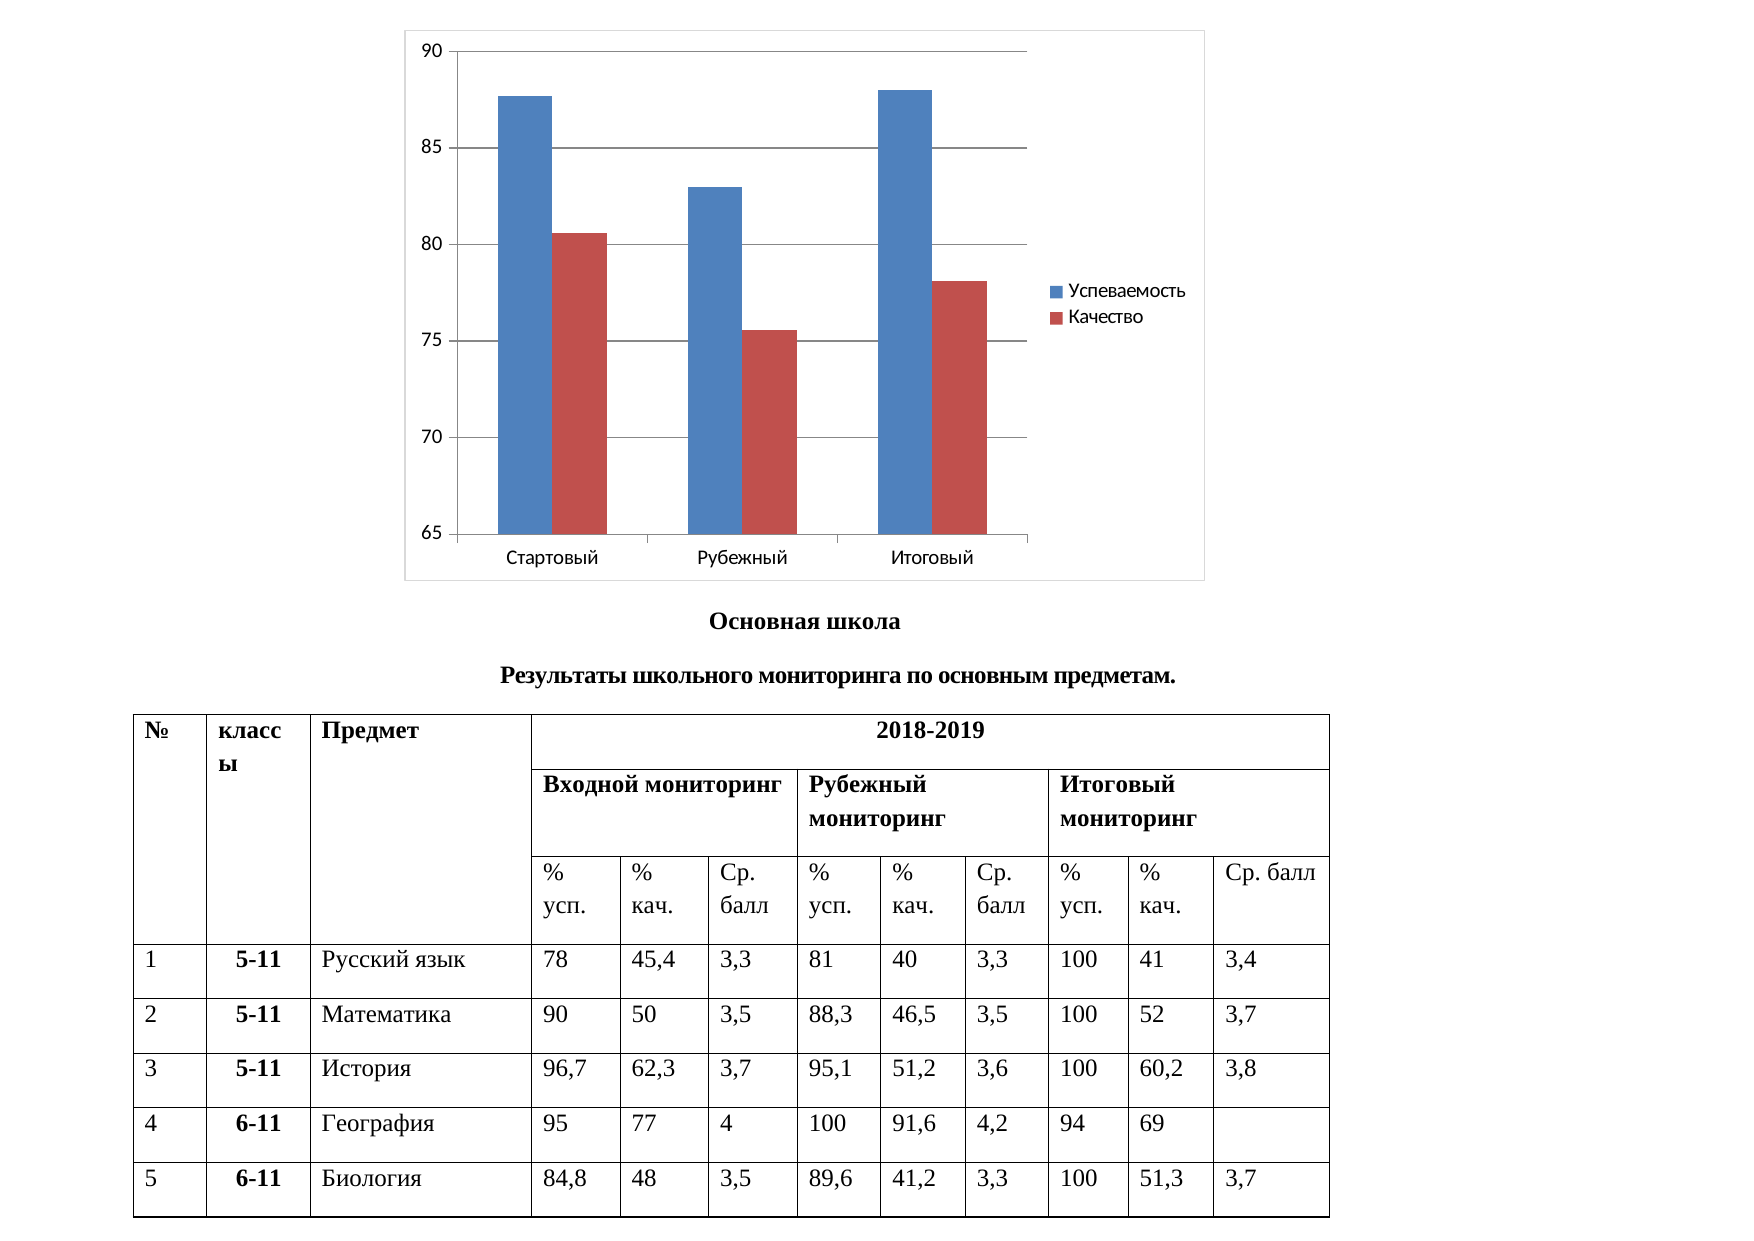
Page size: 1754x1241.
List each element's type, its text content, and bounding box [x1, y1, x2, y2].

table_cell 52 [1129, 999, 1213, 1052]
table_cell Итоговый мониторинг [1049, 770, 1329, 856]
table_cell 100 [1049, 1054, 1128, 1107]
table_cell 5-11 [207, 945, 310, 998]
table_cell Русский язык [311, 945, 531, 998]
table_cell Математика [311, 999, 531, 1052]
table_cell % усп. [1049, 857, 1128, 943]
table_cell 3,7 [1214, 1163, 1329, 1216]
table_cell 3,7 [1214, 999, 1329, 1052]
table_cell 3,5 [709, 999, 797, 1052]
table_cell 51,3 [1129, 1163, 1213, 1216]
table_cell 3,7 [709, 1054, 797, 1107]
table_cell 91,6 [881, 1108, 965, 1162]
table_header 2018-2019 [532, 715, 1329, 768]
table_cell % кач. [1129, 857, 1213, 943]
table_cell 3,3 [966, 945, 1048, 998]
table_cell 45,4 [621, 945, 708, 998]
table_cell 40 [881, 945, 965, 998]
table_cell 3,3 [709, 945, 797, 998]
table_cell Ср. балл [709, 857, 797, 943]
table_cell Ср. балл [966, 857, 1048, 943]
table_cell 50 [621, 999, 708, 1052]
table_cell 88,3 [798, 999, 880, 1052]
table_cell 96,7 [532, 1054, 620, 1107]
table_cell Биология [311, 1163, 531, 1216]
table_cell 60,2 [1129, 1054, 1213, 1107]
table_cell Входной мониторинг [532, 770, 797, 856]
table_cell 41,2 [881, 1163, 965, 1216]
table_cell 3,5 [966, 999, 1048, 1052]
table_cell 41 [1129, 945, 1213, 998]
table_cell 3,4 [1214, 945, 1329, 998]
table_cell 90 [532, 999, 620, 1052]
table_cell 4,2 [966, 1108, 1048, 1162]
table_cell 100 [798, 1108, 880, 1162]
table_cell % усп. [798, 857, 880, 943]
table_cell 78 [532, 945, 620, 998]
table_cell 77 [621, 1108, 708, 1162]
table_cell 89,6 [798, 1163, 880, 1216]
table_cell 48 [621, 1163, 708, 1216]
table_cell % усп. [532, 857, 620, 943]
table_cell 3 [134, 1054, 206, 1107]
table_cell 4 [709, 1108, 797, 1162]
table_cell География [311, 1108, 531, 1162]
table_cell 5-11 [207, 1054, 310, 1107]
table_header № [134, 715, 206, 943]
table_cell Рубежный мониторинг [798, 770, 1048, 856]
table_cell 3,5 [709, 1163, 797, 1216]
table_cell 69 [1129, 1108, 1213, 1162]
table_cell 3,6 [966, 1054, 1048, 1107]
table_cell 81 [798, 945, 880, 998]
table_cell % кач. [881, 857, 965, 943]
table_cell 51,2 [881, 1054, 965, 1107]
table_cell 46,5 [881, 999, 965, 1052]
table_cell [1214, 1108, 1329, 1162]
table_cell 3,8 [1214, 1054, 1329, 1107]
table_cell 95 [532, 1108, 620, 1162]
table_cell История [311, 1054, 531, 1107]
table_cell 100 [1049, 999, 1128, 1052]
table_cell 3,3 [966, 1163, 1048, 1216]
table_cell 4 [134, 1108, 206, 1162]
table_cell 95,1 [798, 1054, 880, 1107]
table_cell 5-11 [207, 999, 310, 1052]
table_cell 94 [1049, 1108, 1128, 1162]
table_cell 100 [1049, 945, 1128, 998]
table_cell 6-11 [207, 1163, 310, 1216]
text Основная школа [103, 606, 1506, 635]
table_header Предмет [311, 715, 531, 943]
table_cell 100 [1049, 1163, 1128, 1216]
table_cell % кач. [621, 857, 708, 943]
table_header классы [207, 715, 310, 943]
table_cell 6-11 [207, 1108, 310, 1162]
text Результаты школьного мониторинга по основным предметам. [177, 660, 1499, 689]
table_cell 5 [134, 1163, 206, 1216]
table_cell 62,3 [621, 1054, 708, 1107]
table_cell 2 [134, 999, 206, 1052]
table_cell 84,8 [532, 1163, 620, 1216]
table_cell 1 [134, 945, 206, 998]
table_cell Ср. балл [1214, 857, 1329, 943]
